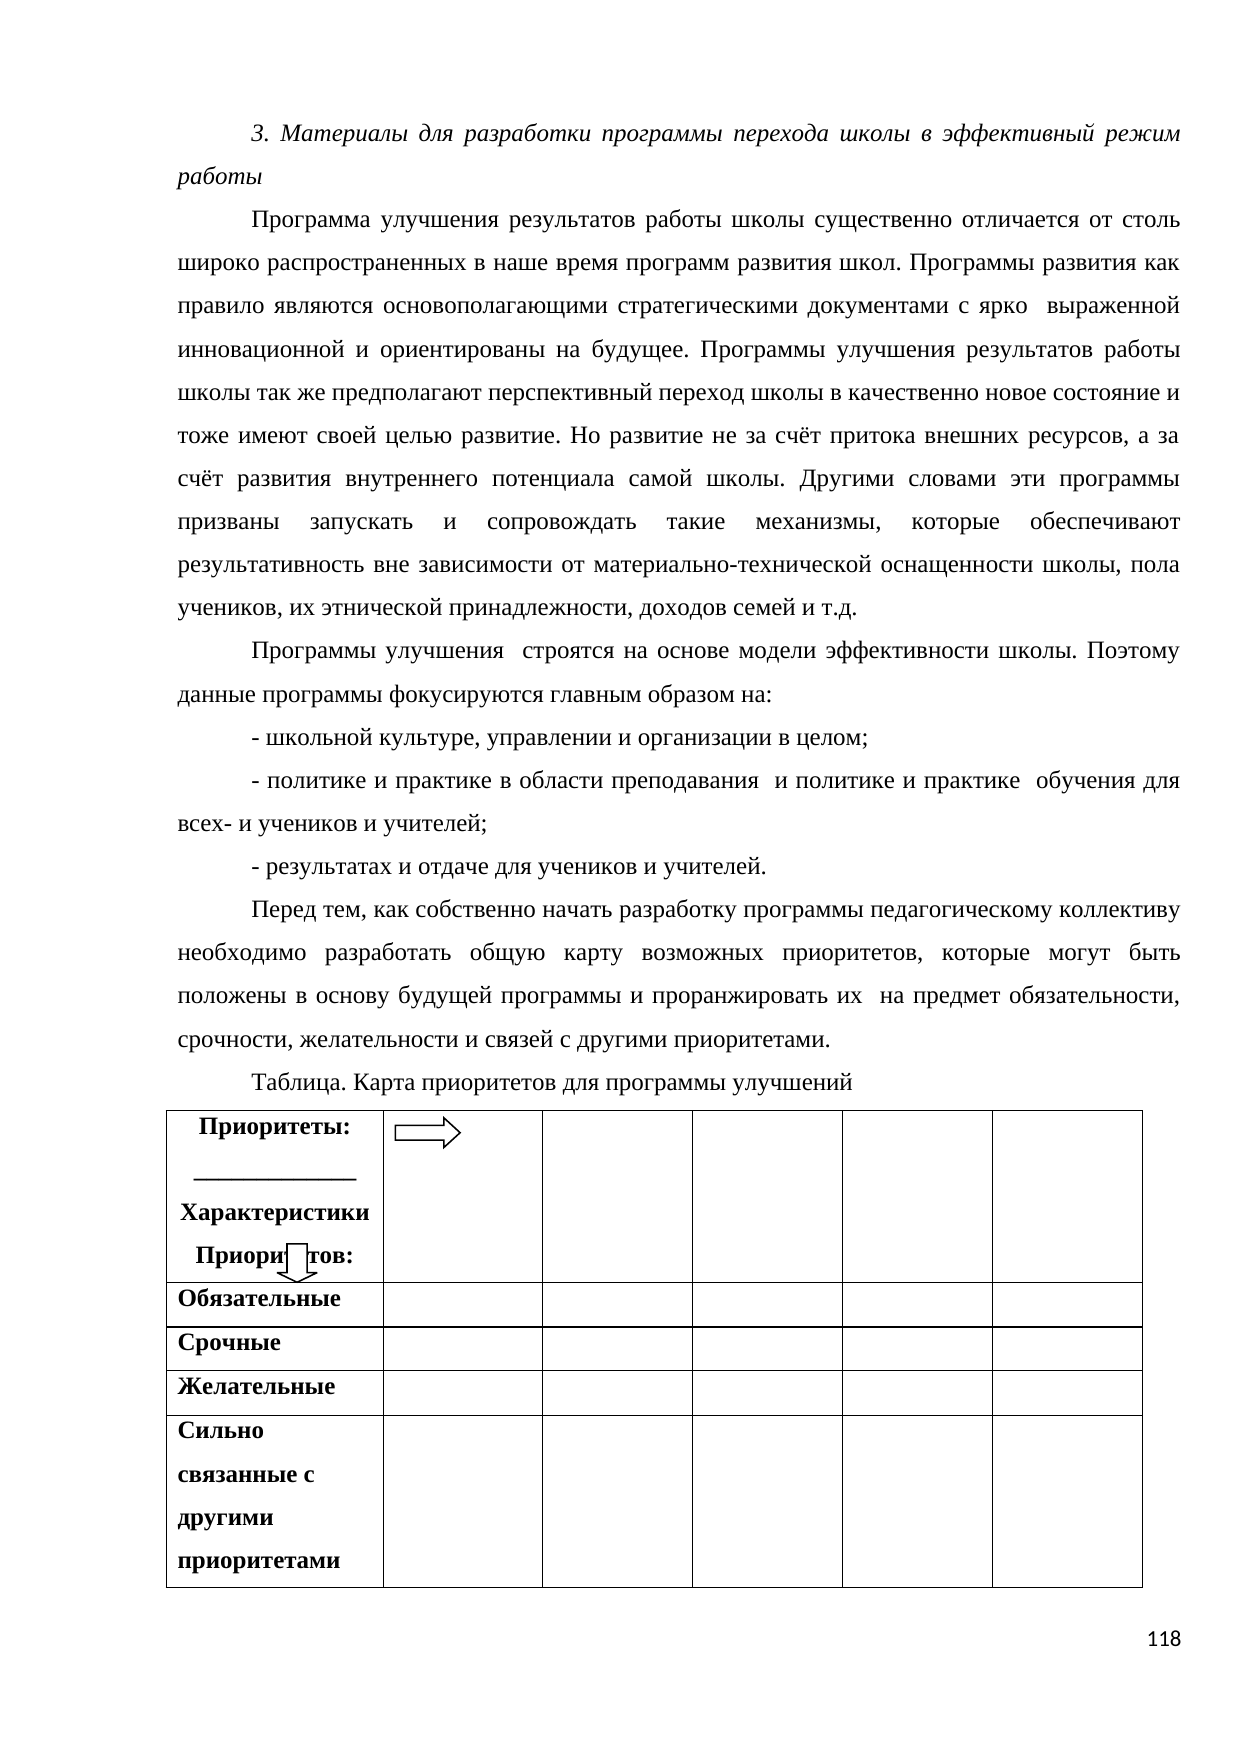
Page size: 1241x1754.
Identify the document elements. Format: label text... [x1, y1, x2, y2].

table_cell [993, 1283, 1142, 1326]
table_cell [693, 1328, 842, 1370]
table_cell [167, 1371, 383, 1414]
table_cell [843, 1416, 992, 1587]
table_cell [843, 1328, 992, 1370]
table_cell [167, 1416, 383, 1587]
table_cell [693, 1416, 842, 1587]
subtitle 3. Материалы для разработки программы перехода школы в эффективный режим работы [177, 118, 1181, 190]
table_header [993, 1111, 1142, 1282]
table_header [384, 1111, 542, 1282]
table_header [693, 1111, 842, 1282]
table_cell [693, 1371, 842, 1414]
text Программы улучшения строятся на основе модели эффективности школы. Поэтому данные программы фокусируются главным образом на: [177, 636, 1181, 707]
text - результатах и отдаче для учеников и учителей. [177, 851, 1181, 880]
text Перед тем, как собственно начать разработку программы педагогическому коллективу необходимо разработать общую карту возможных приоритетов, которые могут быть положены в основу будущей программы и проранжировать их на предмет обязательности, срочности, желательности и связей с другими приоритетами. [177, 894, 1181, 1052]
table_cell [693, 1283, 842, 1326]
text - школьной культуре, управлении и организации в целом; [177, 722, 1181, 751]
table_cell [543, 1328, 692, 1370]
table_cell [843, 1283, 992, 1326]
text - политике и практике в области преподавания и политике и практике обучения для всех- и учеников и учителей; [177, 765, 1181, 837]
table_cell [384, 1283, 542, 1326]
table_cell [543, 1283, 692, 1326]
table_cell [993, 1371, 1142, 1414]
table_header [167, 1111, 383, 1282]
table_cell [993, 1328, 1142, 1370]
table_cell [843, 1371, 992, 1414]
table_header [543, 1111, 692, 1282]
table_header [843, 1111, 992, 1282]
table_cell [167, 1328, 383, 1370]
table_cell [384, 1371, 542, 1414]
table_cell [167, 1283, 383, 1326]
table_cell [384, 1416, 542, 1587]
text Программа улучшения результатов работы школы существенно отличается от столь широко распространенных в наше время программ развития школ. Программы развития как правило являются основополагающими стратегическими документами с ярко выраженной инновационной и ориентированы на будущее. Программы улучшения результатов работы школы так же предполагают перспективный переход школы в качественно новое состояние и тоже имеют своей целью развитие. Но развитие не за счёт притока внешних ресурсов, а за счёт развития внутреннего потенциала самой школы. Другими словами эти программы призваны запускать и сопровождать такие механизмы, которые обеспечивают результативность вне зависимости от материально-технической оснащенности школы, пола учеников, их этнической принадлежности, доходов семей и т.д. [177, 204, 1181, 621]
text Таблица. Карта приоритетов для программы улучшений [177, 1067, 1181, 1096]
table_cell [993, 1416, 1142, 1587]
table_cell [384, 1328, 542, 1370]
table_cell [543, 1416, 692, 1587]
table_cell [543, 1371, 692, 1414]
